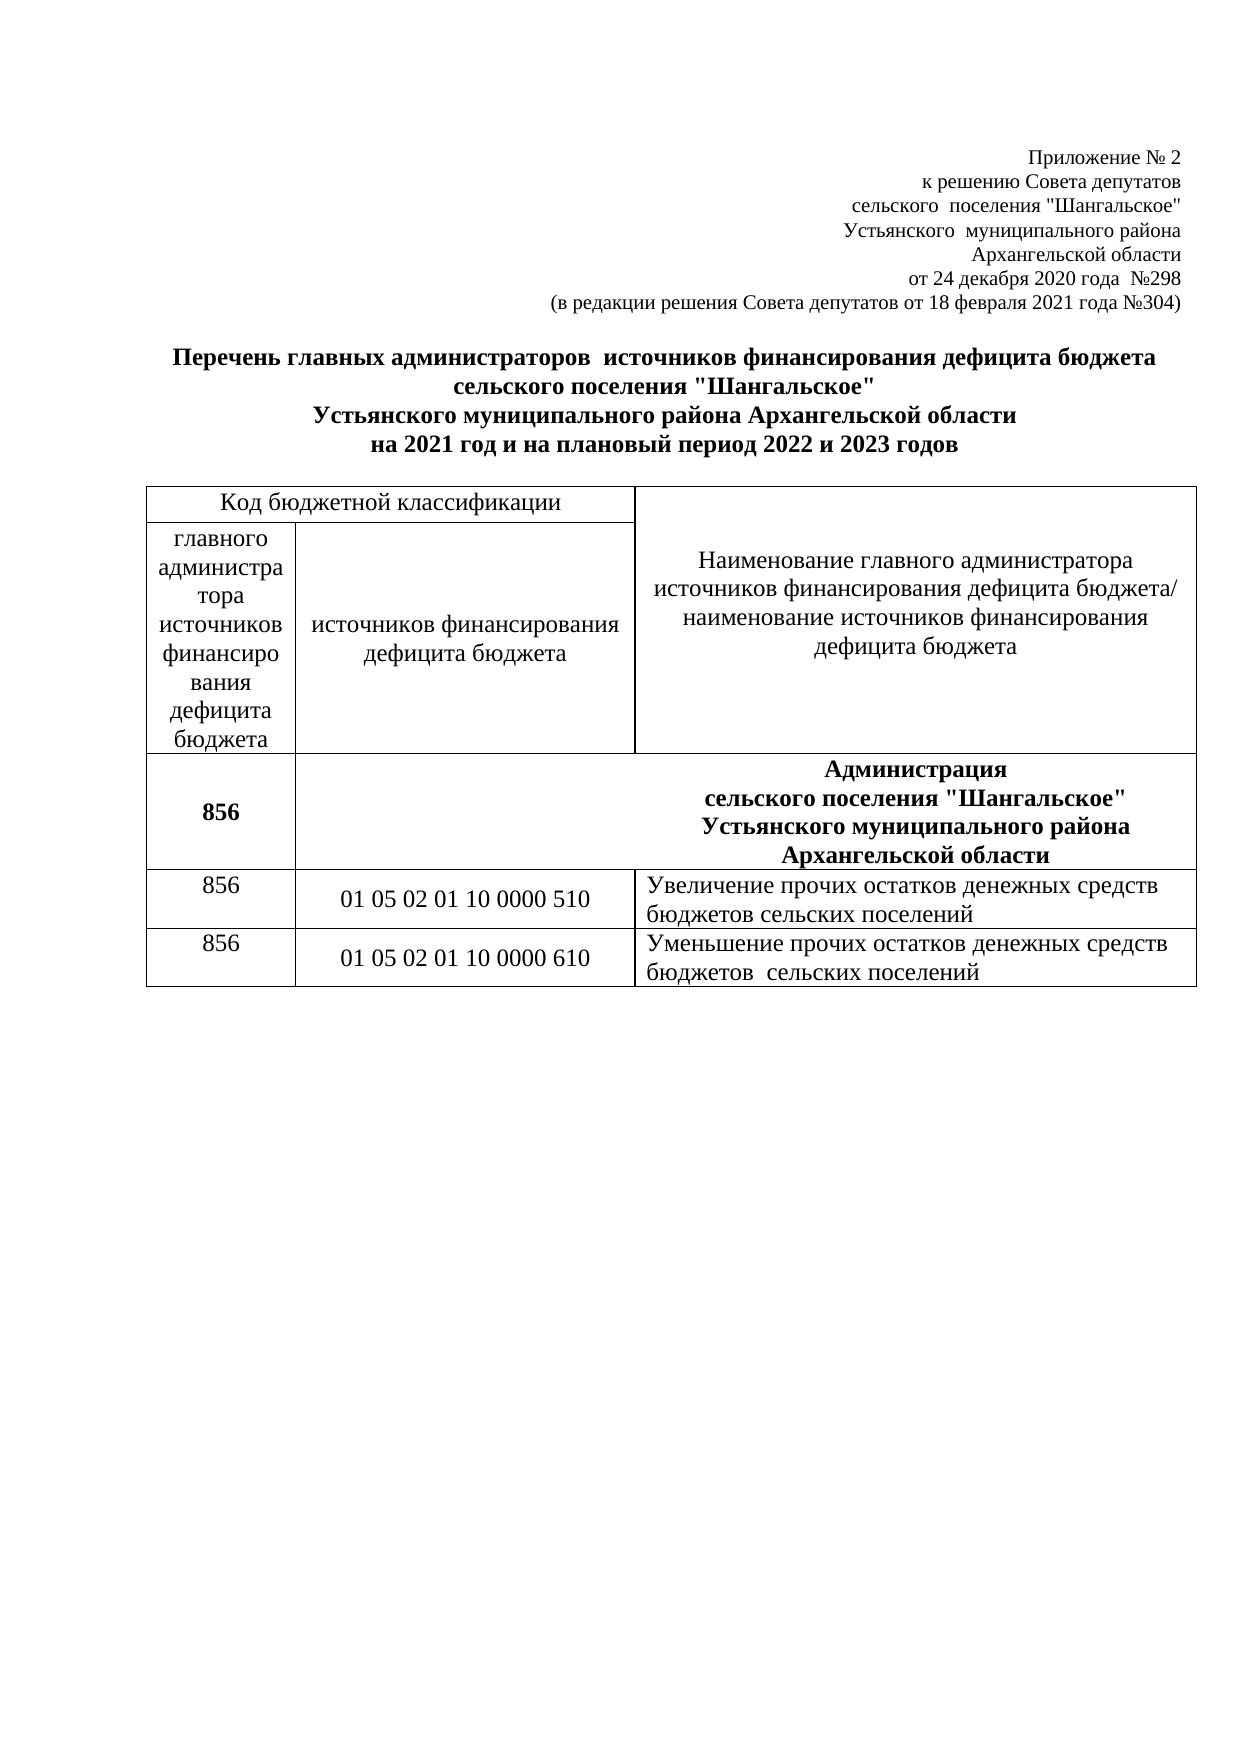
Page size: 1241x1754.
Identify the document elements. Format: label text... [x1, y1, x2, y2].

table_cell источников финансирования дефицита бюджета [296, 523, 634, 753]
table_cell Администрация сельского поселения "Шангальское" Устьянского муниципального района Архангельской области [635, 754, 1196, 869]
table_header Наименование главного администратора источников финансирования дефицита бюджета/ наименование источников финансирования дефицита бюджета [636, 487, 1196, 753]
table_cell [296, 754, 635, 869]
table_cell 856 [147, 870, 295, 927]
text сельского поселения "Шангальское" [148, 193, 1181, 217]
text Приложение № 2 [148, 145, 1181, 169]
text сельского поселения "Шангальское" [148, 371, 1181, 400]
text Перечень главных администраторов источников финансирования дефицита бюджета [148, 342, 1181, 371]
text на 2021 год и на плановый период 2022 и 2023 годов [148, 429, 1181, 457]
table_cell 856 [147, 754, 295, 869]
table_header Код бюджетной классификации [147, 487, 634, 522]
text от 24 декабря 2020 года №298 [148, 266, 1181, 290]
table_cell 856 [147, 929, 295, 986]
text Архангельской области [148, 242, 1181, 266]
text к решению Совета депутатов [148, 169, 1181, 193]
text Устьянского муниципального района [148, 217, 1181, 242]
table_cell 01 05 02 01 10 0000 610 [296, 929, 634, 986]
table_cell 01 05 02 01 10 0000 510 [296, 870, 634, 927]
text Устьянского муниципального района Архангельской области [148, 400, 1181, 429]
text (в редакции решения Совета депутатов от 18 февраля 2021 года №304) [148, 290, 1181, 314]
table_cell Увеличение прочих остатков денежных средств бюджетов сельских поселений [636, 870, 1196, 927]
table_cell главного администратора источников финансирования дефицита бюджета [147, 523, 295, 753]
table_cell Уменьшение прочих остатков денежных средств бюджетов сельских поселений [636, 929, 1196, 986]
